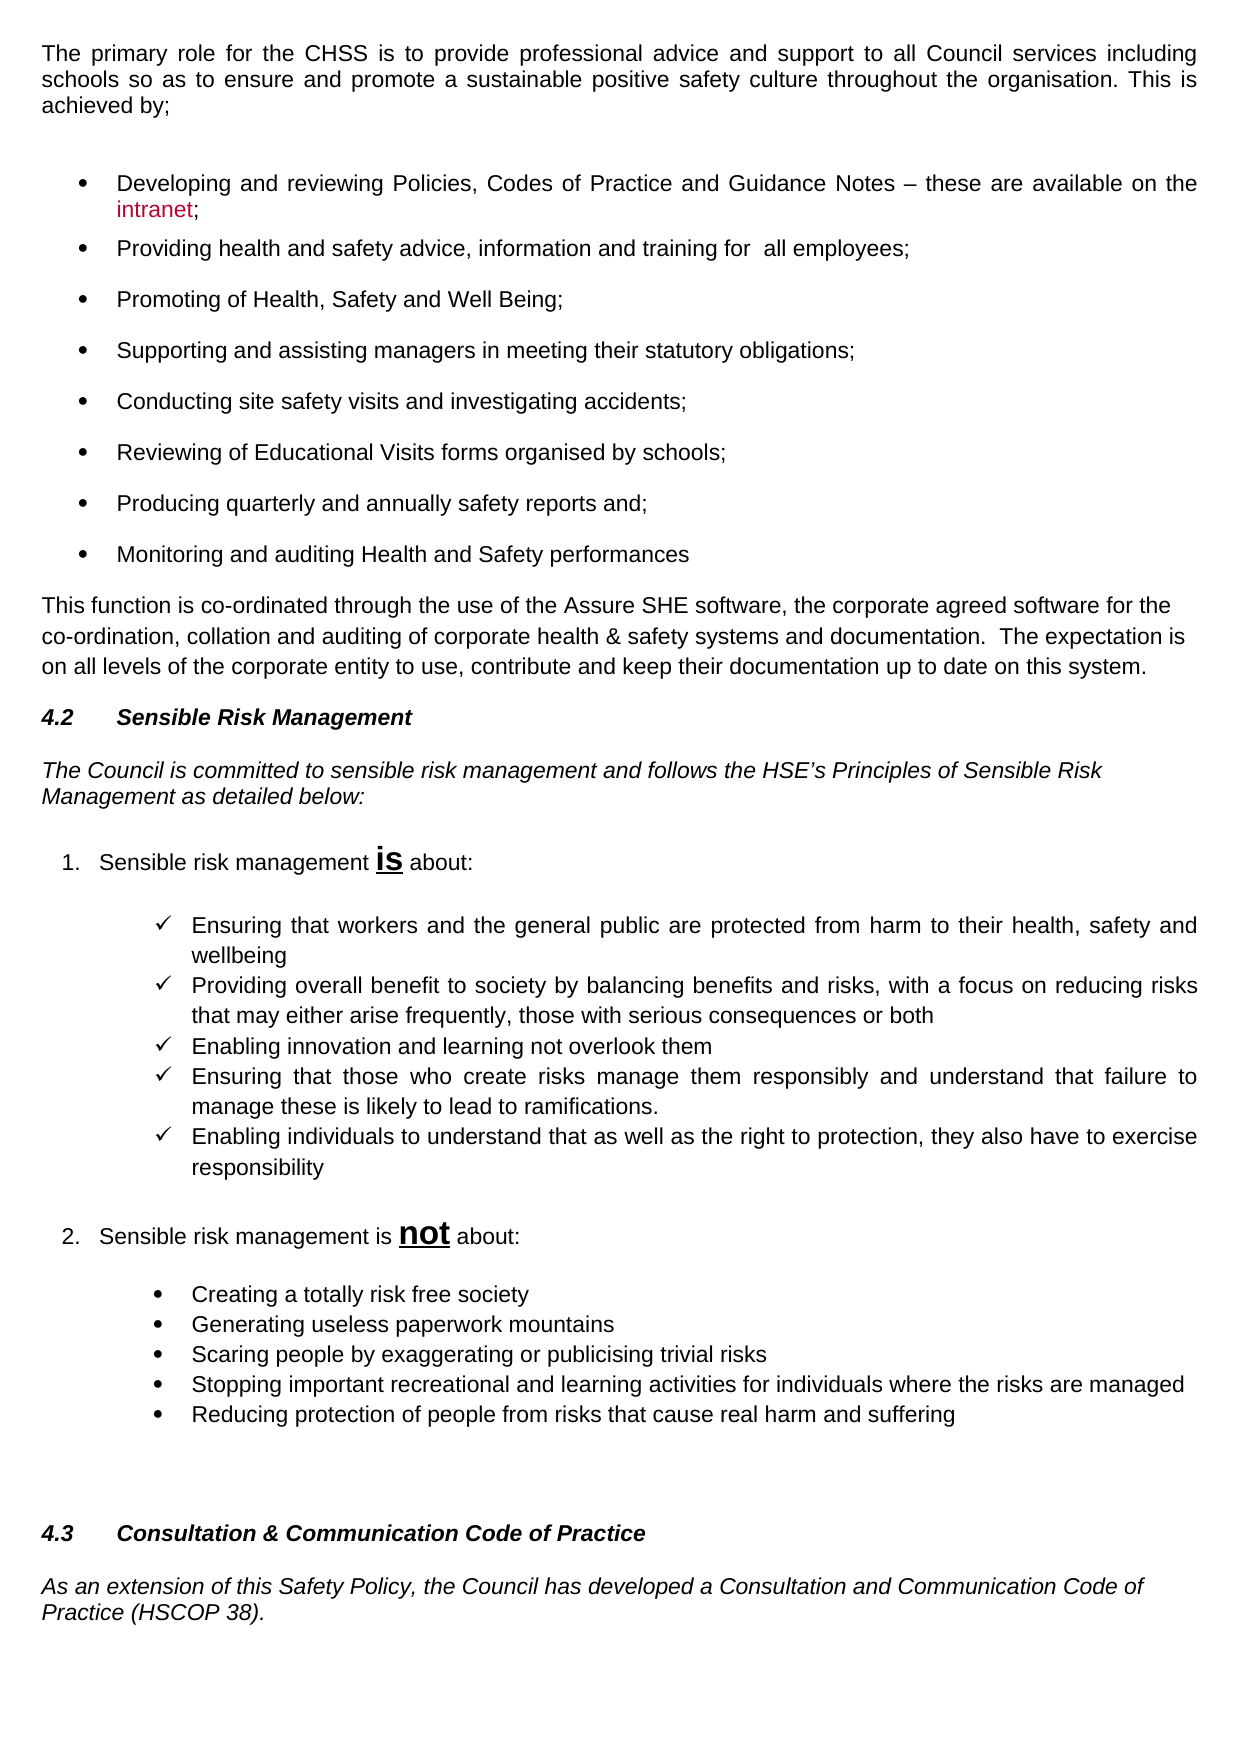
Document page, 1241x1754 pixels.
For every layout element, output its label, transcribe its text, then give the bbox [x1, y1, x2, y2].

list Consultation & Communication Code of Practice [41, 1520, 1199, 1546]
list Scaring people by exaggerating or publicising trivial risks [154, 1341, 1199, 1367]
list Sensible risk management is about: [61, 838, 1199, 877]
list Producing quarterly and annually safety reports and; [79, 490, 1199, 517]
list Creating a totally risk free society [154, 1281, 1199, 1307]
list Supporting and assisting managers in meeting their statutory obligations; [79, 337, 1199, 364]
list Reviewing of Educational Visits forms organised by schools; [79, 439, 1199, 466]
list Reducing protection of people from risks that cause real harm and suffering [154, 1401, 1199, 1428]
text The Council is committed to sensible risk management and follows the HSE’s Principles of Sensible Risk Management as detailed below: [41, 757, 1199, 809]
list Conducting site safety visits and investigating accidents; [79, 388, 1199, 415]
text This function is co-ordinated through the use of the Assure SHE software, the corporate agreed software for the co-ordination, collation and auditing of corporate health & safety systems and documentation. The expectation is on all levels of the corporate entity to use, contribute and keep their documentation up to date on this system. [41, 592, 1199, 679]
list Promoting of Health, Safety and Well Being; [79, 286, 1199, 313]
list Providing overall benefit to society by balancing benefits and risks, with a focus on reducing risks that may either arise frequently, those with serious consequences or both [154, 972, 1199, 1029]
list Ensuring that workers and the general public are protected from harm to their health, safety and wellbeing [154, 912, 1199, 968]
text The primary role for the CHSS is to provide professional advice and support to all Council services including schools so as to ensure and promote a sustainable positive safety culture throughout the organisation. This is achieved by; [41, 39, 1199, 119]
list Monitoring and auditing Health and Safety performances [79, 541, 1199, 568]
list Developing and reviewing Policies, Codes of Practice and Guidance Notes – these are available on the intranet; [79, 170, 1199, 223]
list Enabling individuals to understand that as well as the right to protection, they also have to exercise responsibility [154, 1123, 1199, 1180]
list Stopping important recreational and learning activities for individuals where the risks are managed [154, 1371, 1199, 1397]
list Generating useless paperwork mountains [154, 1311, 1199, 1337]
list Enabling innovation and learning not overlook them [154, 1033, 1199, 1059]
list Providing health and safety advice, information and training for all employees; [79, 235, 1199, 262]
text As an extension of this Safety Policy, the Council has developed a Consultation and Communication Code of Practice (HSCOP 38). [41, 1573, 1199, 1626]
list Ensuring that those who create risks manage them responsibly and understand that failure to manage these is likely to lead to ramifications. [154, 1063, 1199, 1119]
list Sensible Risk Management [41, 704, 1199, 730]
list Sensible risk management is not about: [61, 1213, 1199, 1251]
